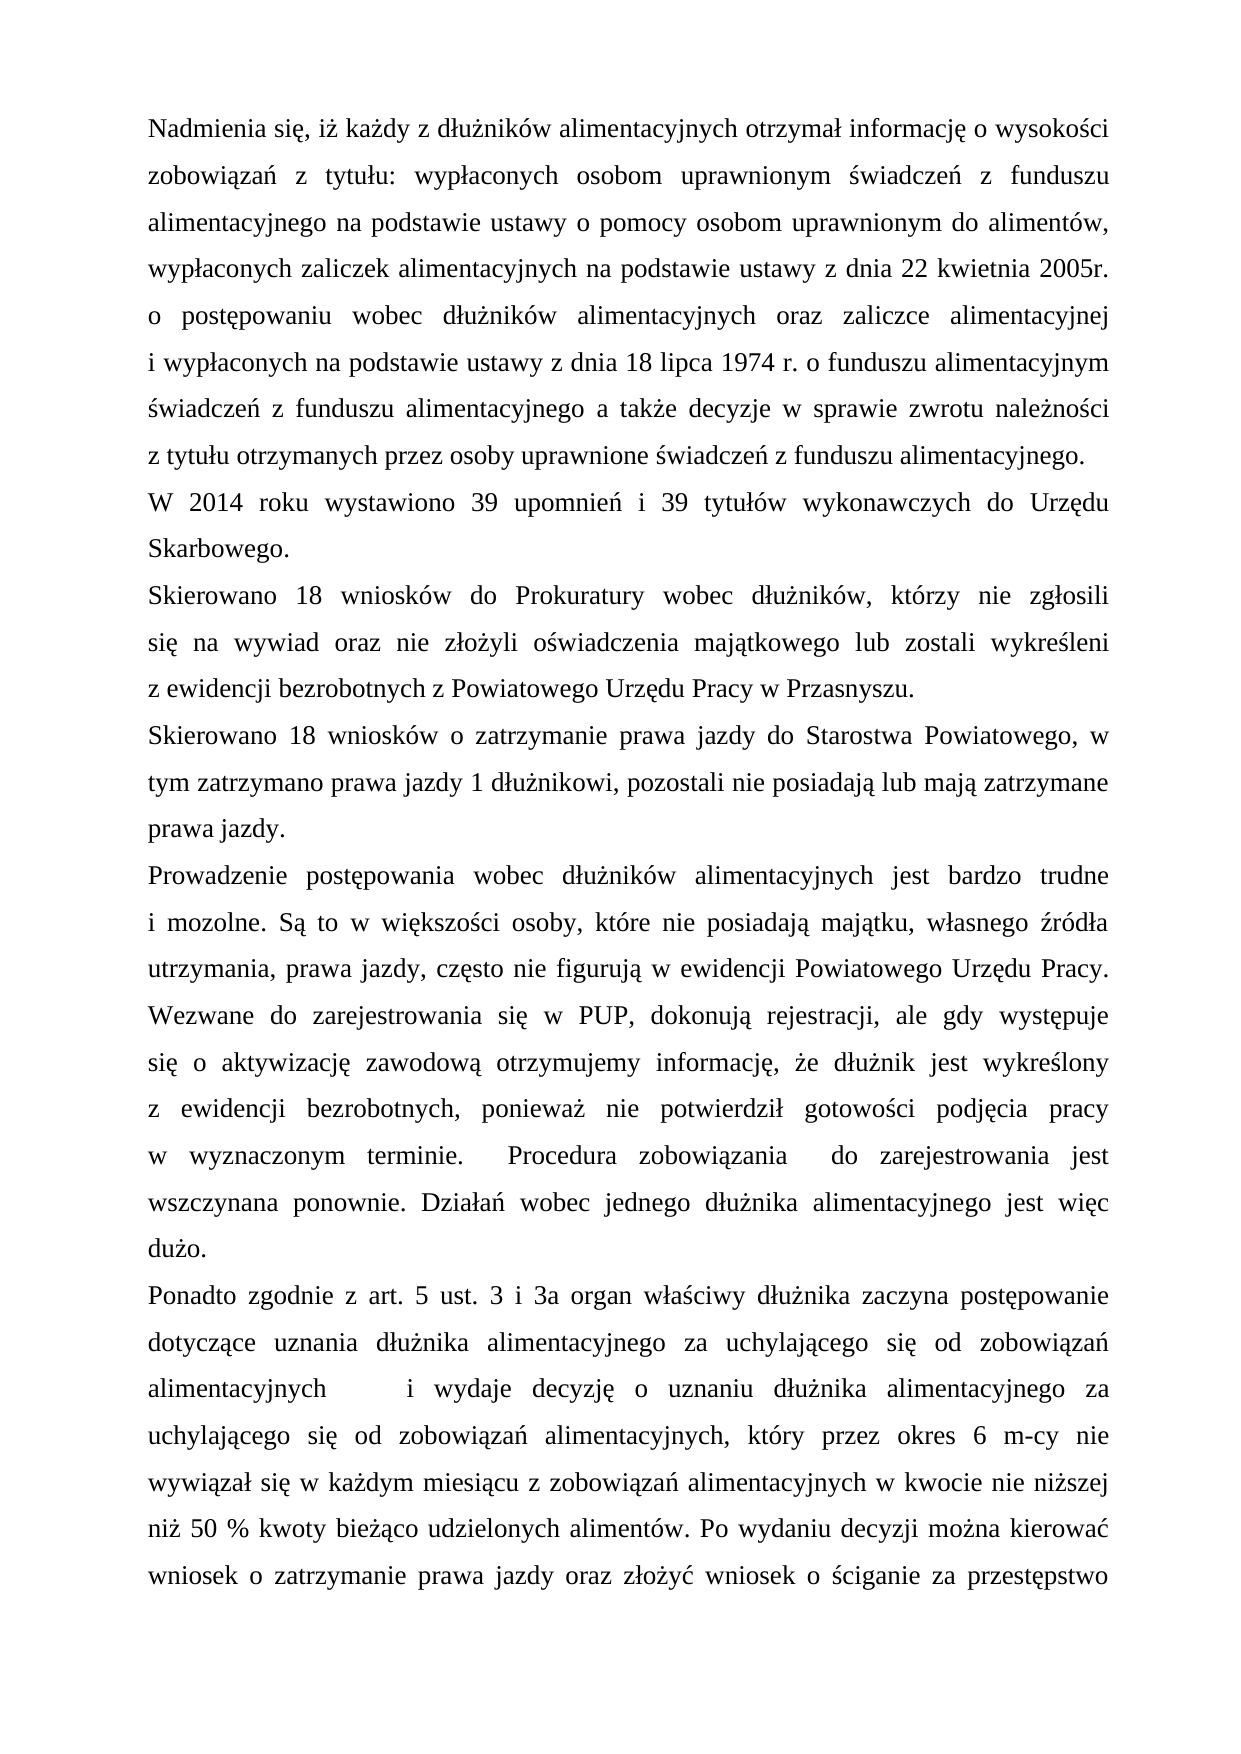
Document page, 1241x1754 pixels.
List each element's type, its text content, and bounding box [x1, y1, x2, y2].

text W 2014 roku wystawiono 39 upomnień i 39 tytułów wykonawczych do Urzędu Skarbowego. [148, 486, 1110, 563]
text Skierowano 18 wniosków do Prokuratury wobec dłużników, którzy nie zgłosili się na wywiad oraz nie złożyli oświadczenia majątkowego lub zostali wykreśleni z ewidencji bezrobotnych z Powiatowego Urzędu Pracy w Przasnyszu. [148, 579, 1110, 703]
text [148, 1279, 1110, 1590]
text Skierowano 18 wniosków o zatrzymanie prawa jazdy do Starostwa Powiatowego, w tym zatrzymano prawa jazdy 1 dłużnikowi, pozostali nie posiadają lub mają zatrzymane prawa jazdy. [148, 719, 1110, 843]
text Prowadzenie postępowania wobec dłużników alimentacyjnych jest bardzo trudne i mozolne. Są to w większości osoby, które nie posiadają majątku, własnego źródła utrzymania, prawa jazdy, często nie figurują w ewidencji Powiatowego Urzędu Pracy. Wezwane do zarejestrowania się w PUP, dokonują rejestracji, ale gdy występuje się o aktywizację zawodową otrzymujemy informację, że dłużnik jest wykreślony z ewidencji bezrobotnych, ponieważ nie potwierdził gotowości podjęcia pracy w wyznaczonym terminie. Procedura zobowiązania do zarejestrowania jest wszczynana ponownie. Działań wobec jednego dłużnika alimentacyjnego jest więc dużo. [148, 859, 1110, 1263]
text Nadmienia się, iż każdy z dłużników alimentacyjnych otrzymał informację o wysokości zobowiązań z tytułu: wypłaconych osobom uprawnionym świadczeń z funduszu alimentacyjnego na podstawie ustawy o pomocy osobom uprawnionym do alimentów, wypłaconych zaliczek alimentacyjnych na podstawie ustawy z dnia 22 kwietnia 2005r. o postępowaniu wobec dłużników alimentacyjnych oraz zaliczce alimentacyjnej i wypłaconych na podstawie ustawy z dnia 18 lipca 1974 r. o funduszu alimentacyjnym świadczeń z funduszu alimentacyjnego a także decyzje w sprawie zwrotu należności z tytułu otrzymanych przez osoby uprawnione świadczeń z funduszu alimentacyjnego. [148, 112, 1110, 470]
